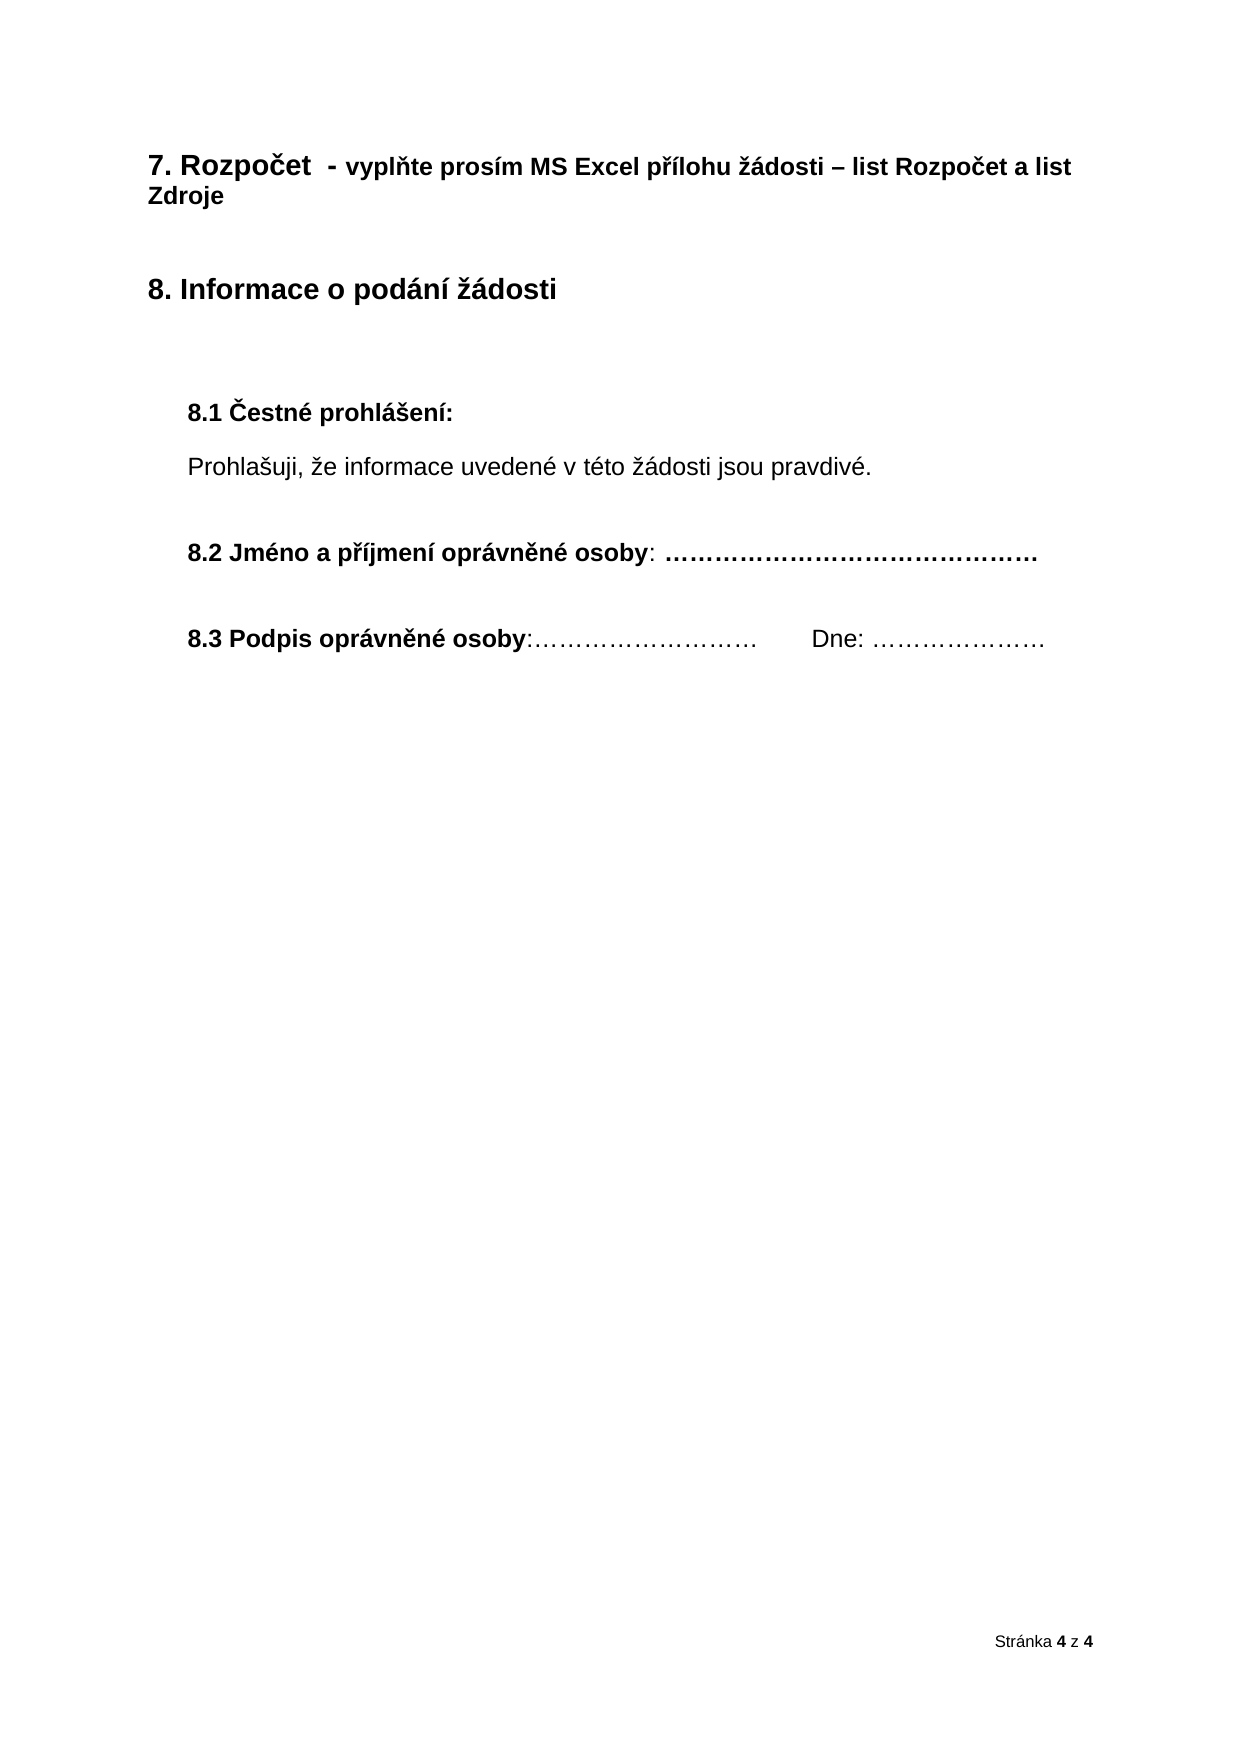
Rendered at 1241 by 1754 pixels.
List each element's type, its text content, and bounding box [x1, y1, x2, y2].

text 8.2 Jméno a příjmení oprávněné osoby: ……………………………………… [187, 538, 1093, 567]
text 8. Informace o podání žádosti [148, 272, 1093, 306]
text 7. Rozpočet - vyplňte prosím MS Excel přílohu žádosti – list Rozpočet a list Zdroje [148, 148, 1093, 210]
text 8.1 Čestné prohlášení: [187, 398, 1093, 427]
text 8.3 Podpis oprávněné osoby:……………………… Dne: ………………… [187, 624, 1093, 653]
text Prohlašuji, že informace uvedené v této žádosti jsou pravdivé. [187, 452, 1093, 480]
